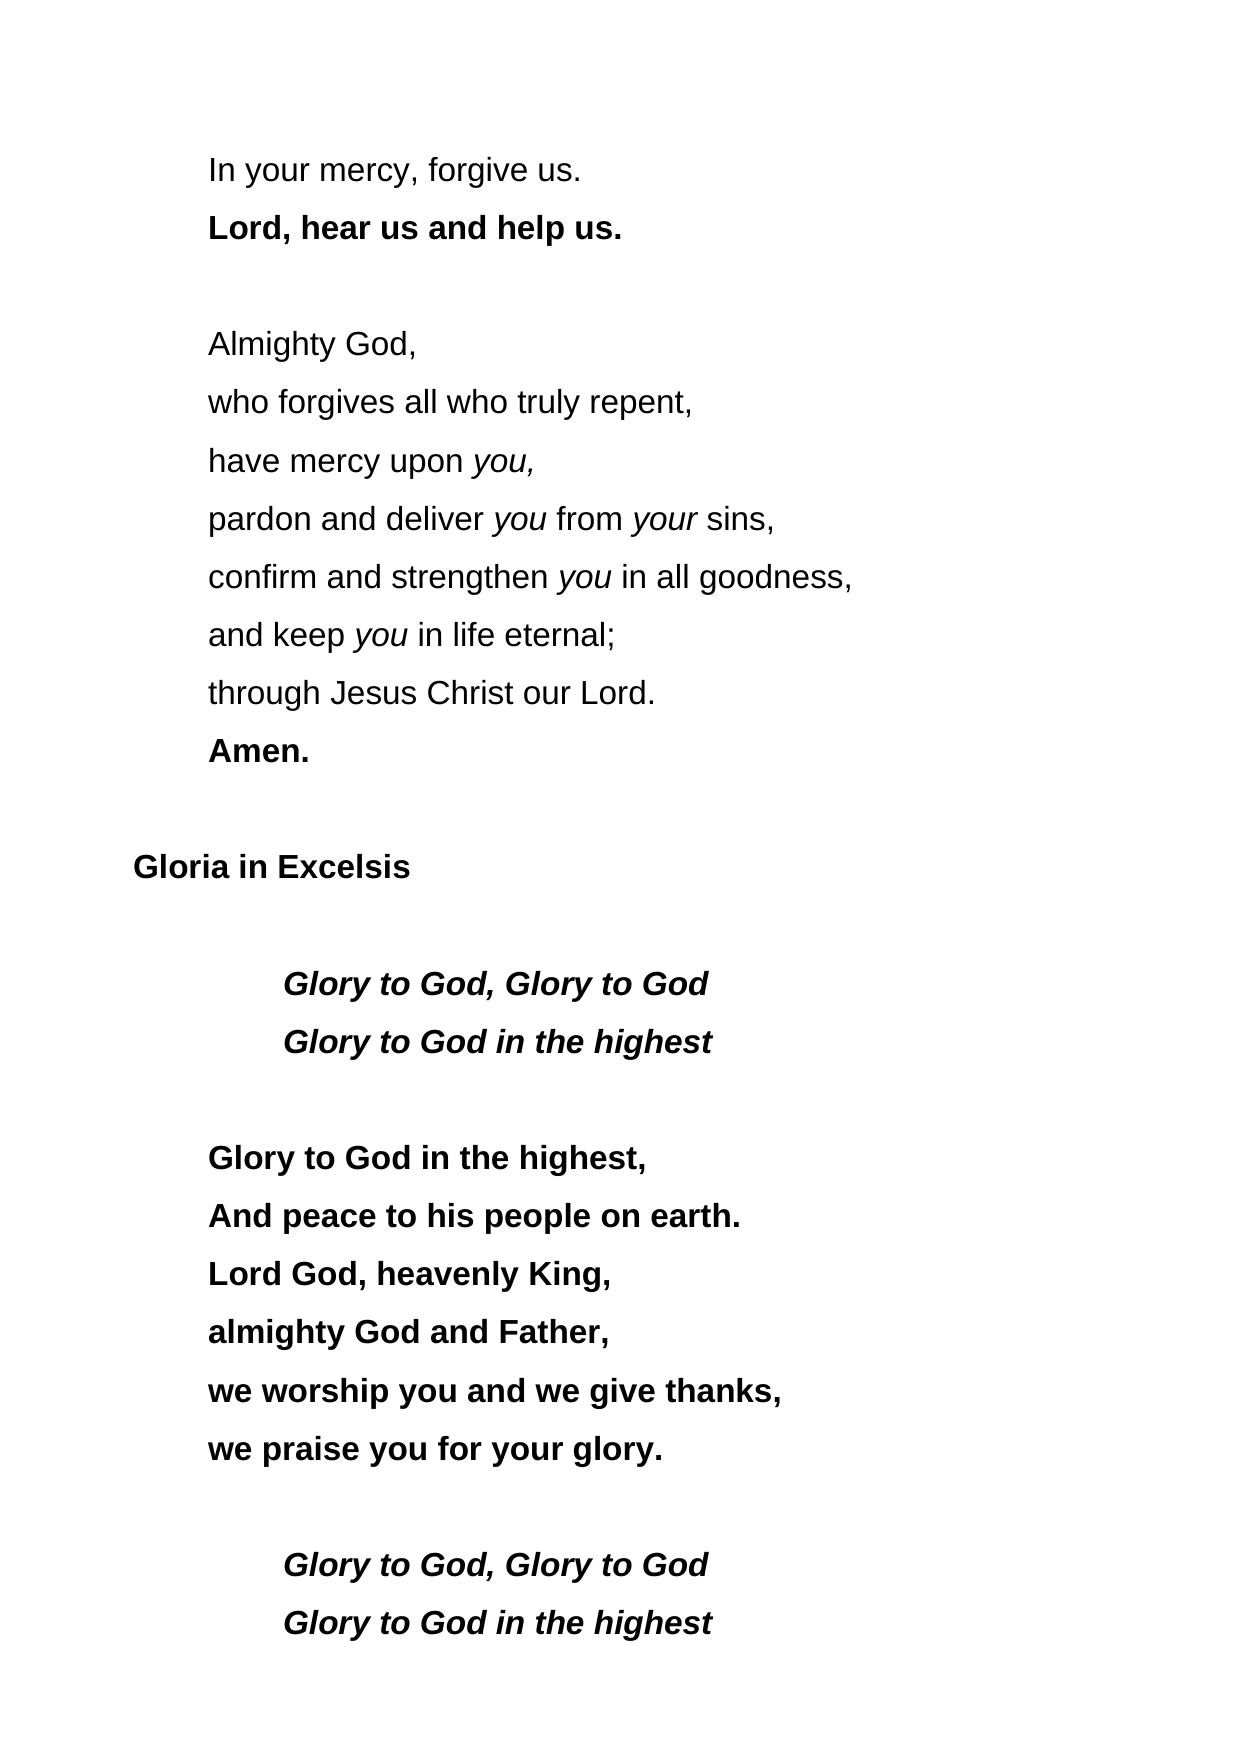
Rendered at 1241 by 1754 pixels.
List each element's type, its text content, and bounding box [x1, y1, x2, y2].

text Glory to God in the highest [133, 1022, 1122, 1060]
text through Jesus Christ our Lord. [133, 673, 1122, 712]
text Glory to God in the highest, [133, 1138, 1122, 1177]
text almighty God and Father, [133, 1312, 1122, 1351]
text Almighty God, [133, 324, 1122, 363]
text Gloria in Excelsis [133, 847, 1122, 886]
text pardon and deliver you from your sins, [133, 499, 1122, 537]
text we praise you for your glory. [133, 1429, 1122, 1467]
text and keep you in life eternal; [133, 615, 1122, 653]
text Glory to God, Glory to God [133, 1545, 1122, 1583]
text Lord God, heavenly King, [133, 1254, 1122, 1293]
text who forgives all who truly repent, [133, 382, 1122, 421]
text we worship you and we give thanks, [133, 1371, 1122, 1409]
text And peace to his people on earth. [133, 1196, 1122, 1235]
text have mercy upon you, [133, 441, 1122, 479]
text In your mercy, forgive us. [133, 150, 1122, 188]
text Lord, hear us and help us. [133, 208, 1122, 247]
text Glory to God, Glory to God [133, 964, 1122, 1002]
text confirm and strengthen you in all goodness, [133, 557, 1122, 595]
text Glory to God in the highest [133, 1603, 1122, 1642]
text Amen. [133, 731, 1122, 770]
